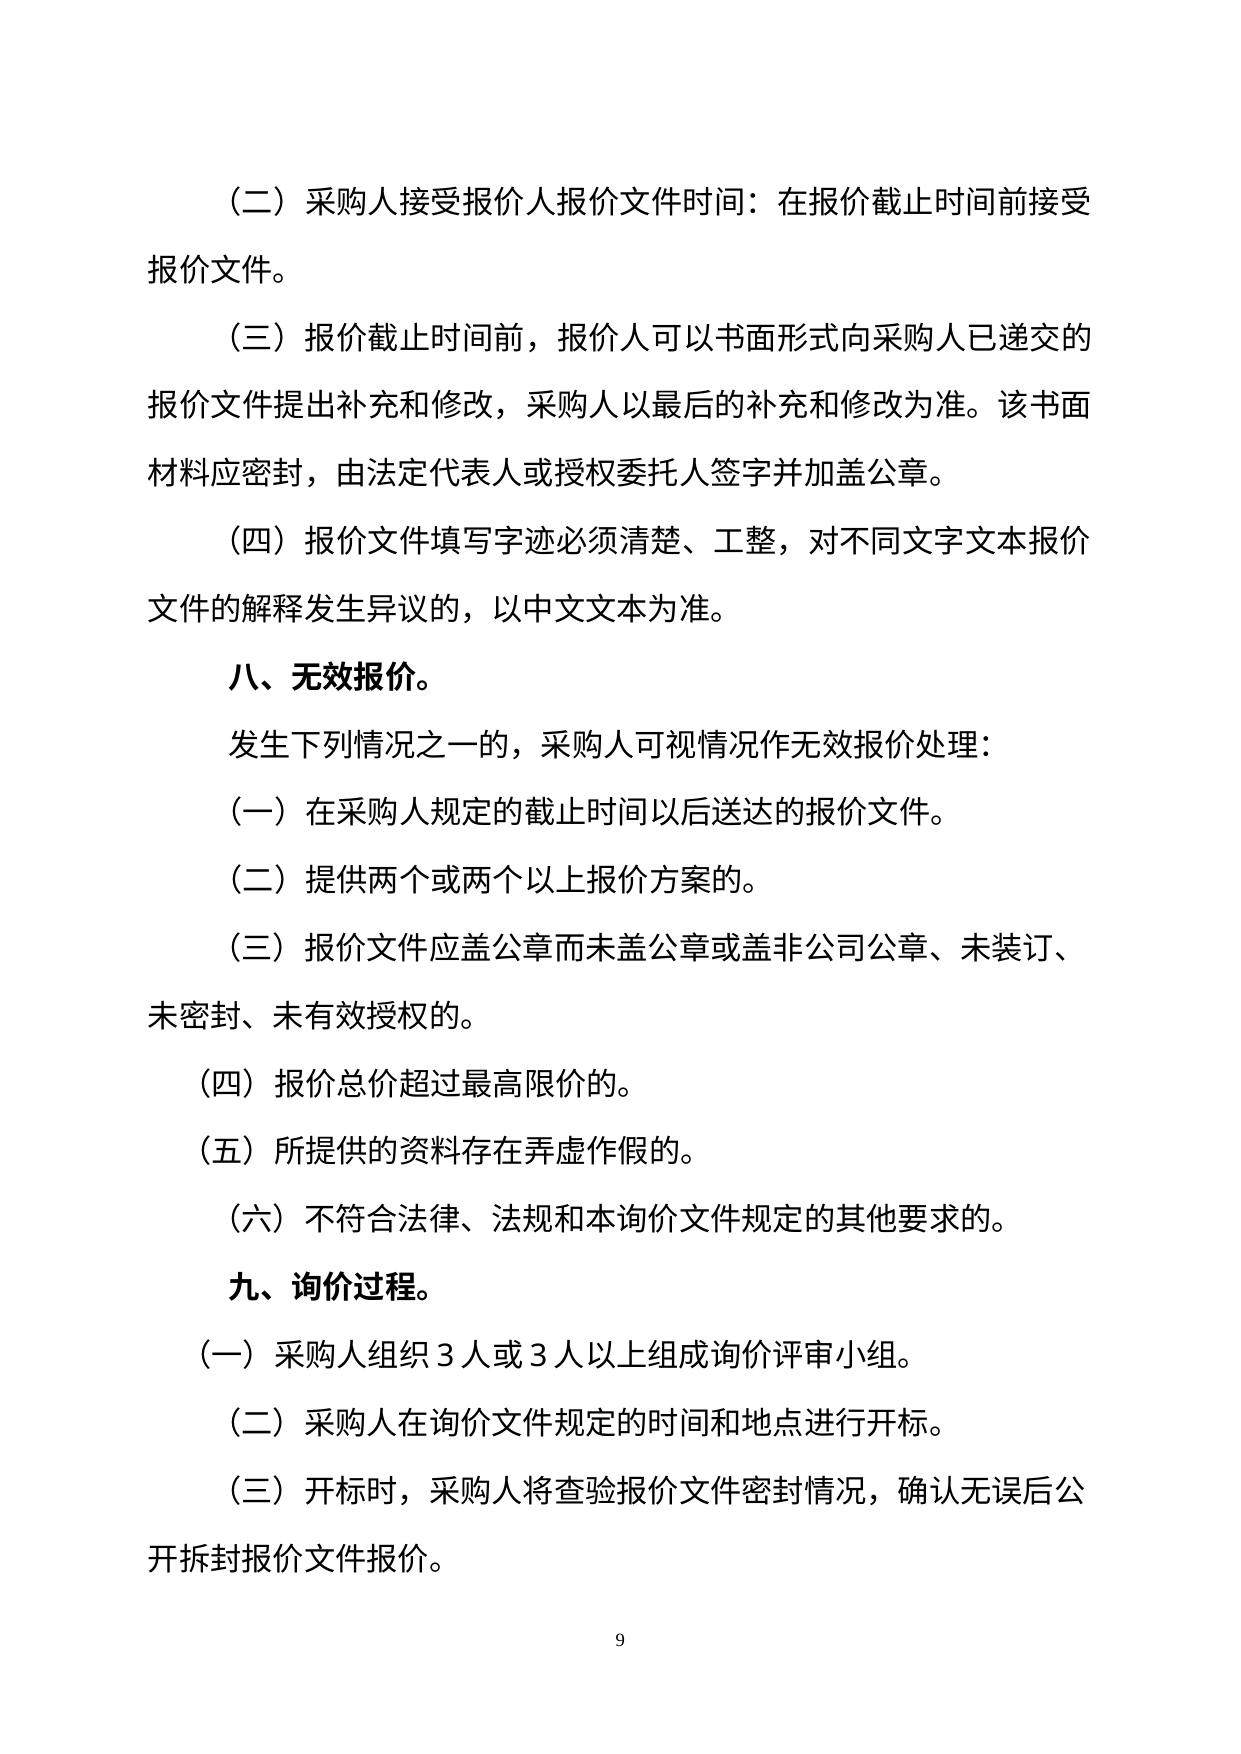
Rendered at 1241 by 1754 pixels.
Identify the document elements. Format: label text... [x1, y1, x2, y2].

text （二）采购人在询价文件规定的时间和地点进行开标。 [148, 1398, 1092, 1443]
text （二）采购人接受报价人报价文件时间：在报价截止时间前接受报价文件。 [148, 177, 1092, 290]
text 八、无效报价。 [148, 652, 1092, 697]
text （四）报价总价超过最高限价的。 [148, 1059, 1092, 1104]
text （六）不符合法律、法规和本询价文件规定的其他要求的。 [148, 1194, 1092, 1240]
text （三）报价文件应盖公章而未盖公章或盖非公司公章、未装订、未密封、未有效授权的。 [148, 923, 1092, 1036]
text （四）报价文件填写字迹必须清楚、工整，对不同文字文本报价文件的解释发生异议的，以中文文本为准。 [148, 516, 1092, 629]
text （一）在采购人规定的截止时间以后送达的报价文件。 [148, 787, 1092, 833]
text 发生下列情况之一的，采购人可视情况作无效报价处理： [148, 720, 1092, 765]
text （五）所提供的资料存在弄虚作假的。 [148, 1127, 1092, 1172]
text （三）报价截止时间前，报价人可以书面形式向采购人已递交的报价文件提出补充和修改，采购人以最后的补充和修改为准。该书面材料应密封，由法定代表人或授权委托人签字并加盖公章。 [148, 313, 1092, 494]
text （三）开标时，采购人将查验报价文件密封情况，确认无误后公开拆封报价文件报价。 [148, 1466, 1092, 1579]
text （二）提供两个或两个以上报价方案的。 [148, 855, 1092, 901]
text 九、询价过程。 [148, 1262, 1092, 1308]
text （一）采购人组织3人或3人以上组成询价评审小组。 [148, 1330, 1092, 1376]
